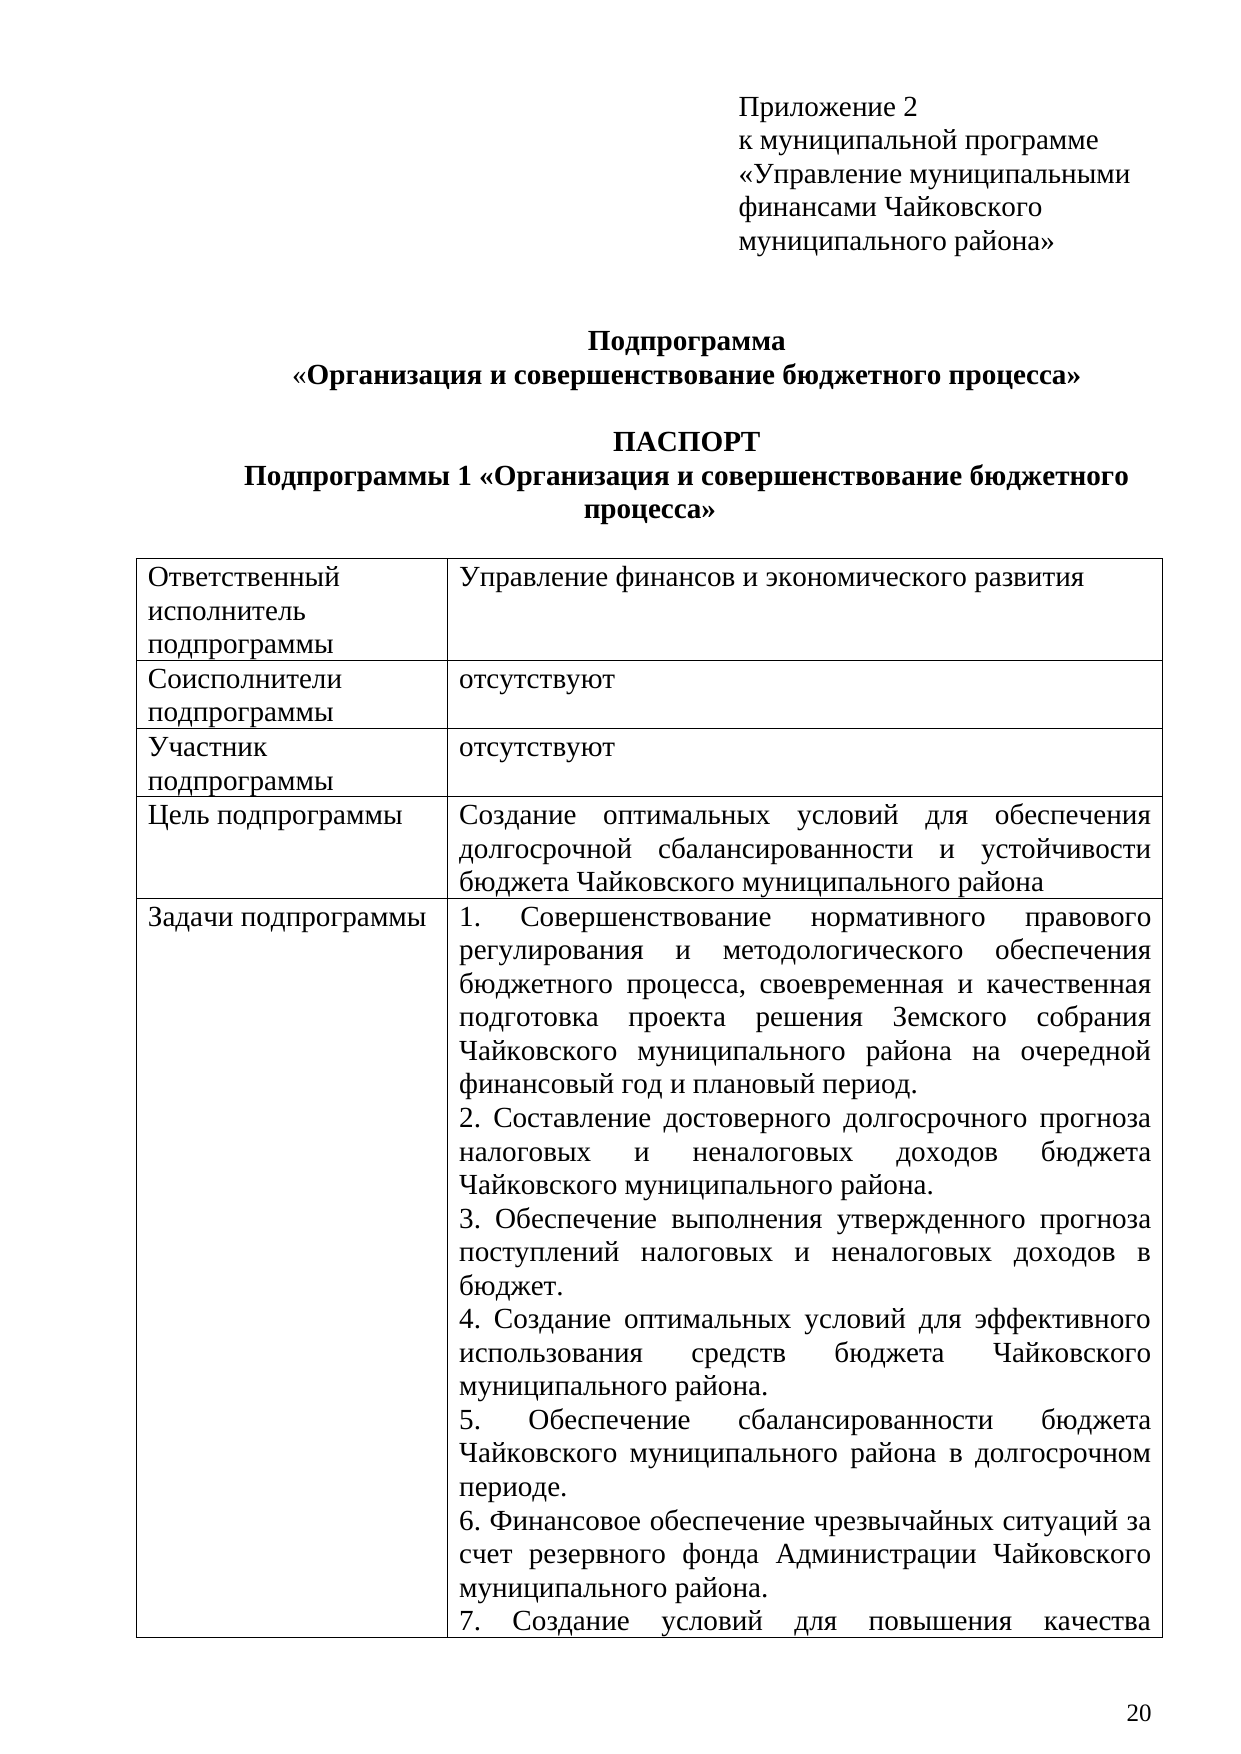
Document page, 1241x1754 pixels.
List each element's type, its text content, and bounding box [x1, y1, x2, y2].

table_cell Задачи подпрограммы [137, 899, 447, 1637]
table_cell Участник подпрограммы [137, 729, 447, 796]
table_cell Цель подпрограммы [137, 797, 447, 898]
table_header Ответственный исполнитель подпрограммы [137, 559, 447, 660]
table_cell отсутствуют [448, 729, 1162, 796]
text Подпрограммы 1 «Организация и совершенствование бюджетного процесса» [148, 458, 1152, 525]
table_cell отсутствуют [448, 661, 1162, 728]
text ПАСПОРТ [148, 424, 1152, 458]
text к муниципальной программе «Управление муниципальными финансами Чайковского муниципального района» [738, 122, 1152, 256]
table_cell Создание оптимальных условий для обеспечения долгосрочной сбалансированности и устойчивости бюджета Чайковского муниципального района [448, 797, 1162, 898]
text Приложение 2 [738, 89, 1152, 122]
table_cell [448, 899, 1162, 1637]
table_cell Соисполнители подпрограммы [137, 661, 447, 728]
text Подпрограмма [148, 323, 1152, 357]
table_header Управление финансов и экономического развития [448, 559, 1162, 660]
text «Организация и совершенствование бюджетного процесса» [148, 357, 1152, 391]
